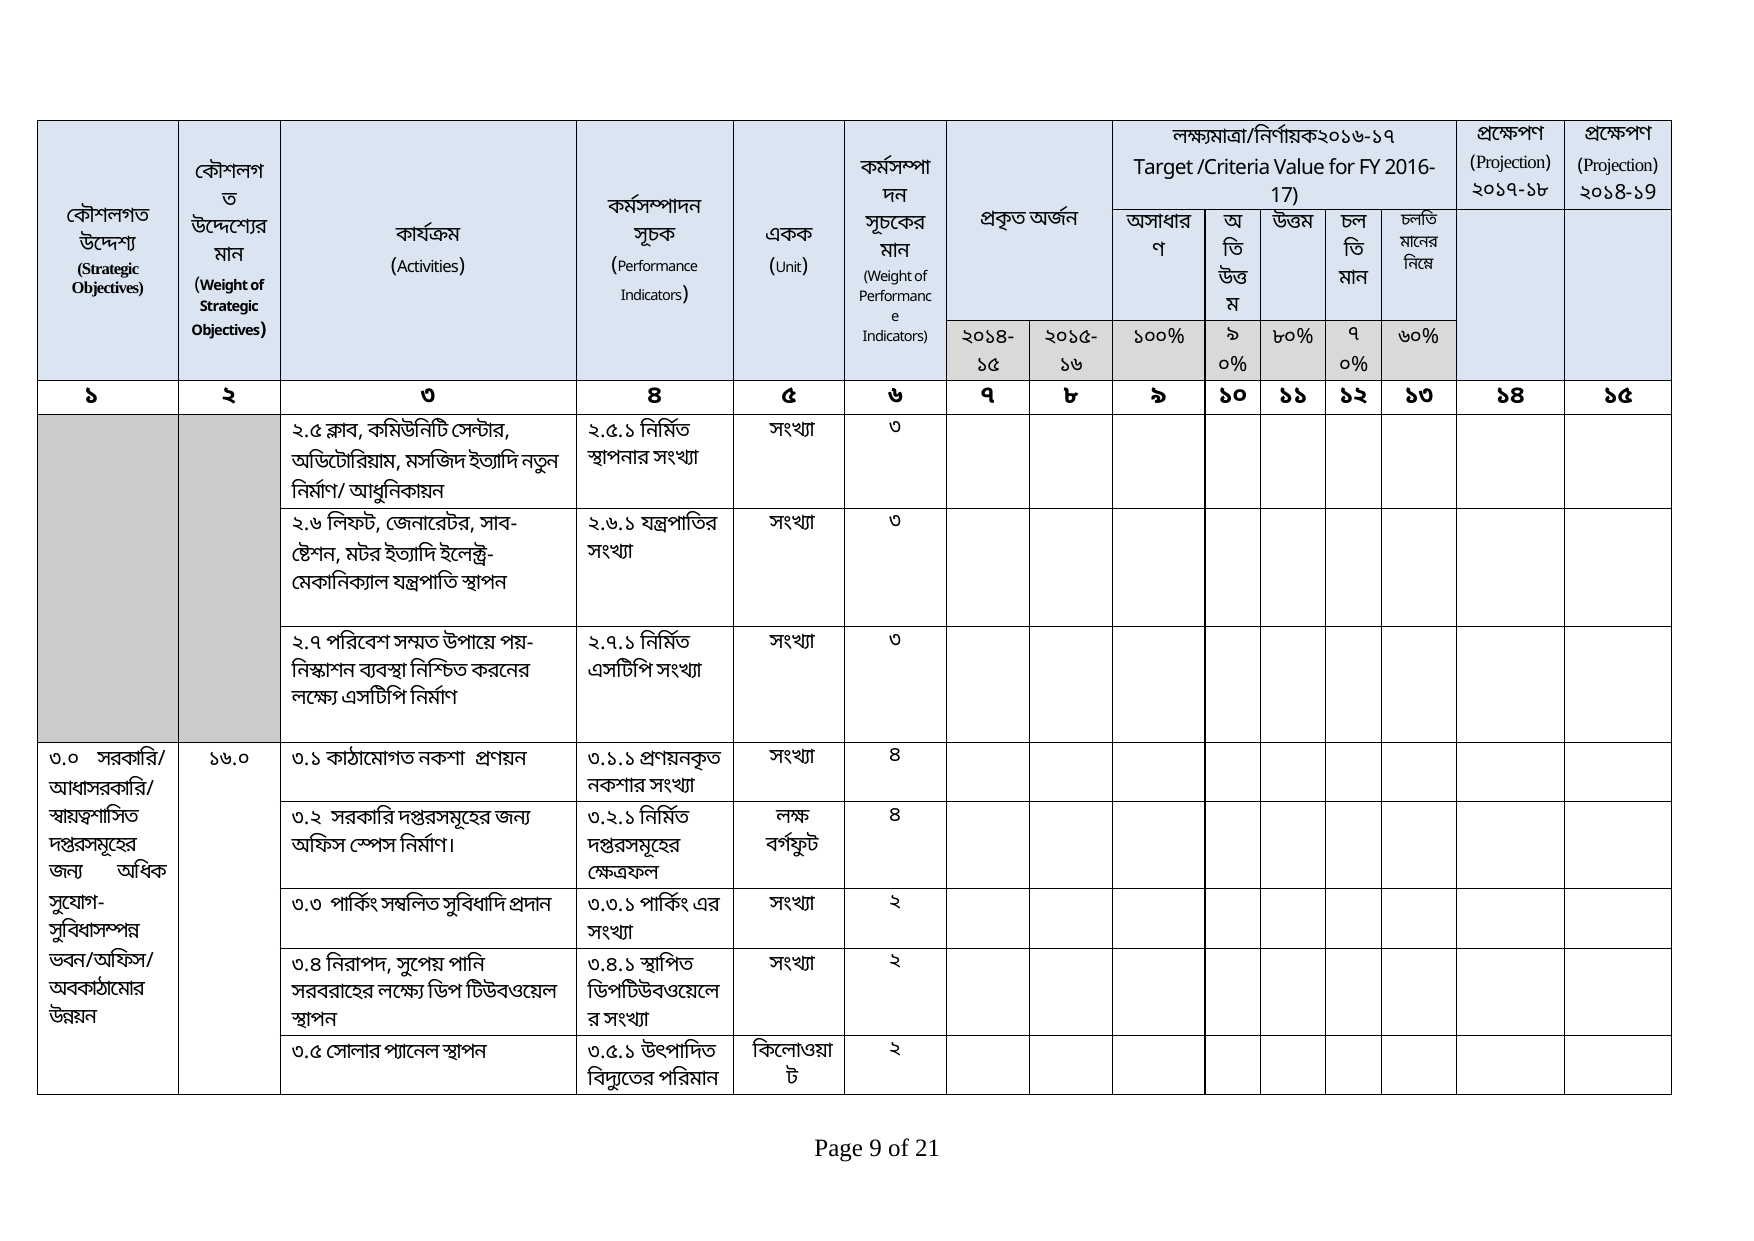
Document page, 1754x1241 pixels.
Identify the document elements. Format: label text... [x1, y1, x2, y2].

table_cell [1565, 627, 1671, 742]
table_cell [1261, 509, 1325, 626]
table_cell [1261, 627, 1325, 742]
table_cell [1261, 415, 1325, 507]
table_cell [947, 802, 1029, 888]
table_cell [1113, 627, 1204, 742]
table_cell ৩.২ সরকারি দপ্তরসমূহের জন্য অফিস স্পেস নির্মাণ। [281, 802, 576, 888]
table_cell [1030, 743, 1112, 801]
table_cell [1206, 627, 1260, 742]
table_cell ৮ [1030, 381, 1112, 414]
table_cell ১৫ [1565, 381, 1671, 414]
table_cell ৯ [1113, 381, 1204, 414]
table_cell [1326, 949, 1381, 1035]
table_cell ৮০% [1261, 321, 1325, 380]
table_cell ২.৭.১ নির্মিত এসটিপি সংখ্যা [577, 627, 733, 742]
table_cell ৭০% [1326, 321, 1381, 380]
table_cell [1113, 743, 1204, 801]
table_cell ৩ [281, 381, 576, 414]
table_header লক্ষ্যমাত্রা/নির্ণায়ক২০১৬-১৭ Target /Criteria Value for FY 2016-17) [1113, 121, 1456, 209]
table_cell [1565, 802, 1671, 888]
table_cell ৩.৪.১ স্থাপিত ডিপটিউবওয়েলের সংখ্যা [577, 949, 733, 1035]
table_cell [1326, 509, 1381, 626]
table_cell অতি উত্তম [1206, 210, 1260, 320]
table_cell [1326, 627, 1381, 742]
table_cell ৩ [845, 509, 946, 626]
table_cell [947, 627, 1029, 742]
table_cell [1326, 743, 1381, 801]
table_cell ৩.০ সরকারি/ আধাসরকারি/ স্বায়ত্বশাসিত দপ্তরসমূহের জন্য অধিক সুযোগ-সুবিধাসম্পন্ন ভবন/অফিস/ অবকাঠামোর উন্নয়ন [38, 743, 178, 1094]
table_header কার্যক্রম (Activities) [281, 121, 576, 380]
table_cell [1382, 889, 1456, 948]
table_cell লক্ষ বর্গফুট [734, 802, 844, 888]
table_header কৌশলগত উদ্দেশ্যের মান (Weight of Strategic Objectives) [179, 121, 280, 380]
table_cell ২.৭ পরিবেশ সম্মত উপায়ে পয়-নিস্কাশন ব্যবস্থা নিশ্চিত করনের লক্ষ্যে এসটিপি নির্মাণ [281, 627, 576, 742]
table_cell [947, 415, 1029, 507]
table_cell [1326, 415, 1381, 507]
table_cell [1261, 1036, 1325, 1094]
table_cell [947, 743, 1029, 801]
table_header কর্মসম্পাদন সূচকের মান (Weight of Performance Indicators) [845, 121, 946, 380]
table_cell [1206, 949, 1260, 1035]
table_cell ৩.৪ নিরাপদ, সুপেয় পানি সরবরাহের লক্ষ্যে ডিপ টিউবওয়েল স্থাপন [281, 949, 576, 1035]
table_header কর্মসম্পাদন সূচক (Performance Indicators) [577, 121, 733, 380]
table_cell [1030, 802, 1112, 888]
table_cell [1206, 415, 1260, 507]
table_cell [1030, 415, 1112, 507]
table_cell ৬ [845, 381, 946, 414]
table_cell [1457, 415, 1564, 507]
table_cell [947, 509, 1029, 626]
table_cell ১০০% [1113, 321, 1204, 380]
table_cell চলতি মানের নিম্নে [1382, 210, 1456, 320]
table_header প্রক্ষেপণ (Projection) ২০১8-১9 [1565, 121, 1671, 209]
table_cell ৪ [845, 802, 946, 888]
table_cell কিলোওয়াট [734, 1036, 844, 1094]
table_cell [1113, 949, 1204, 1035]
table_cell [1113, 509, 1204, 626]
table_cell ৩.১.১ প্রণয়নকৃত নকশার সংখ্যা [577, 743, 733, 801]
table_cell [1382, 415, 1456, 507]
table_cell সংখ্যা [734, 949, 844, 1035]
table_cell [1565, 415, 1671, 507]
table_cell [1565, 509, 1671, 626]
table_cell [1326, 1036, 1381, 1094]
table_cell ১৩ [1382, 381, 1456, 414]
table_cell [1382, 509, 1456, 626]
table_cell [1382, 627, 1456, 742]
table_cell [1206, 1036, 1260, 1094]
table_cell ৫ [734, 381, 844, 414]
table_cell ২ [845, 889, 946, 948]
table_cell [1326, 889, 1381, 948]
table_cell [1113, 1036, 1204, 1094]
table_cell [1261, 743, 1325, 801]
table_cell [1326, 802, 1381, 888]
table_cell ১০ [1206, 381, 1260, 414]
table_cell [1206, 802, 1260, 888]
table_cell ৩.৩.১ পার্কিং এর সংখ্যা [577, 889, 733, 948]
table_cell ৩ [845, 415, 946, 507]
table_cell [1457, 210, 1564, 380]
table_cell ১১ [1261, 381, 1325, 414]
table_cell সংখ্যা [734, 889, 844, 948]
table_cell [1261, 949, 1325, 1035]
table_cell ৩.৫.১ উৎপাদিত বিদ্যুতের পরিমান [577, 1036, 733, 1094]
table_cell ২.৫.১ নির্মিত স্থাপনার সংখ্যা [577, 415, 733, 507]
table_cell [1457, 949, 1564, 1035]
table_cell [1030, 889, 1112, 948]
table_cell [1565, 743, 1671, 801]
table_cell সংখ্যা [734, 743, 844, 801]
table_cell [1261, 802, 1325, 888]
table_header প্রকৃত অর্জন [947, 121, 1112, 320]
table_cell ৩.১ কাঠামোগত নকশা প্রণয়ন [281, 743, 576, 801]
table_cell [947, 1036, 1029, 1094]
table_cell ৪ [577, 381, 733, 414]
table_cell [947, 949, 1029, 1035]
table_cell ২.৫ ক্লাব, কমিউনিটি সেন্টার, অডিটোরিয়াম, মসজিদ ইত্যাদি নতুন নির্মাণ/ আধুনিকায়ন [281, 415, 576, 507]
table_cell ২০১৫-১৬ [1030, 321, 1112, 380]
table_cell [1261, 889, 1325, 948]
table_header প্রক্ষেপণ (Projection) ২০১৭-১৮ [1457, 121, 1564, 209]
table_cell [1565, 889, 1671, 948]
table_cell ১ [38, 381, 178, 414]
table_cell [1113, 415, 1204, 507]
table_cell [1382, 743, 1456, 801]
table_cell [1206, 743, 1260, 801]
table_cell [1113, 802, 1204, 888]
table_cell সংখ্যা [734, 509, 844, 626]
table_cell চলতি মান [1326, 210, 1381, 320]
table_header একক (Unit) [734, 121, 844, 380]
table_cell [1457, 802, 1564, 888]
table_cell ২.৬ লিফট, জেনারেটর, সাব-ষ্টেশন, মটর ইত্যাদি ইলেক্ট্র-মেকানিক্যাল যন্ত্রপাতি স্থাপন [281, 509, 576, 626]
table_header কৌশলগত উদ্দেশ্য (Strategic Objectives) [38, 121, 178, 380]
table_cell ২ [845, 1036, 946, 1094]
table_cell [1457, 1036, 1564, 1094]
table_cell [1457, 627, 1564, 742]
table_cell অসাধারণ [1113, 210, 1204, 320]
table_cell [1030, 509, 1112, 626]
table_cell [1382, 1036, 1456, 1094]
table_cell ২ [179, 381, 280, 414]
table_cell ৪ [845, 743, 946, 801]
table_cell [1565, 1036, 1671, 1094]
table_cell [1113, 889, 1204, 948]
table_cell ১২ [1326, 381, 1381, 414]
table_cell [1030, 627, 1112, 742]
table_cell [1030, 1036, 1112, 1094]
table_cell ৬০% [1382, 321, 1456, 380]
table_cell ৩.৫ সোলার প্যানেল স্থাপন [281, 1036, 576, 1094]
table_cell [1457, 743, 1564, 801]
table_cell সংখ্যা [734, 627, 844, 742]
table_cell ৩ [845, 627, 946, 742]
table_cell ১৪ [1457, 381, 1564, 414]
table_cell [947, 889, 1029, 948]
table_cell ২০১৪-১৫ [947, 321, 1029, 380]
table_cell ৩.৩ পার্কিং সম্বলিত সুবিধাদি প্রদান [281, 889, 576, 948]
table_cell [1382, 949, 1456, 1035]
table_cell ২.৬.১ যন্ত্রপাতির সংখ্যা [577, 509, 733, 626]
table_cell [1457, 509, 1564, 626]
table_cell ৭ [947, 381, 1029, 414]
table_cell ২ [845, 949, 946, 1035]
table_cell উত্তম [1261, 210, 1325, 320]
table_cell [1206, 889, 1260, 948]
table_cell ৩.২.১ নির্মিত দপ্তরসমূহের ক্ষেত্রফল [577, 802, 733, 888]
table_cell [1382, 802, 1456, 888]
table_cell [1565, 210, 1671, 380]
table_cell [1030, 949, 1112, 1035]
table_cell [1457, 889, 1564, 948]
table_cell ১৬.০ [179, 743, 280, 1094]
table_cell সংখ্যা [734, 415, 844, 507]
table_cell [1565, 949, 1671, 1035]
table_cell ৯০% [1206, 321, 1260, 380]
table_cell [1206, 509, 1260, 626]
